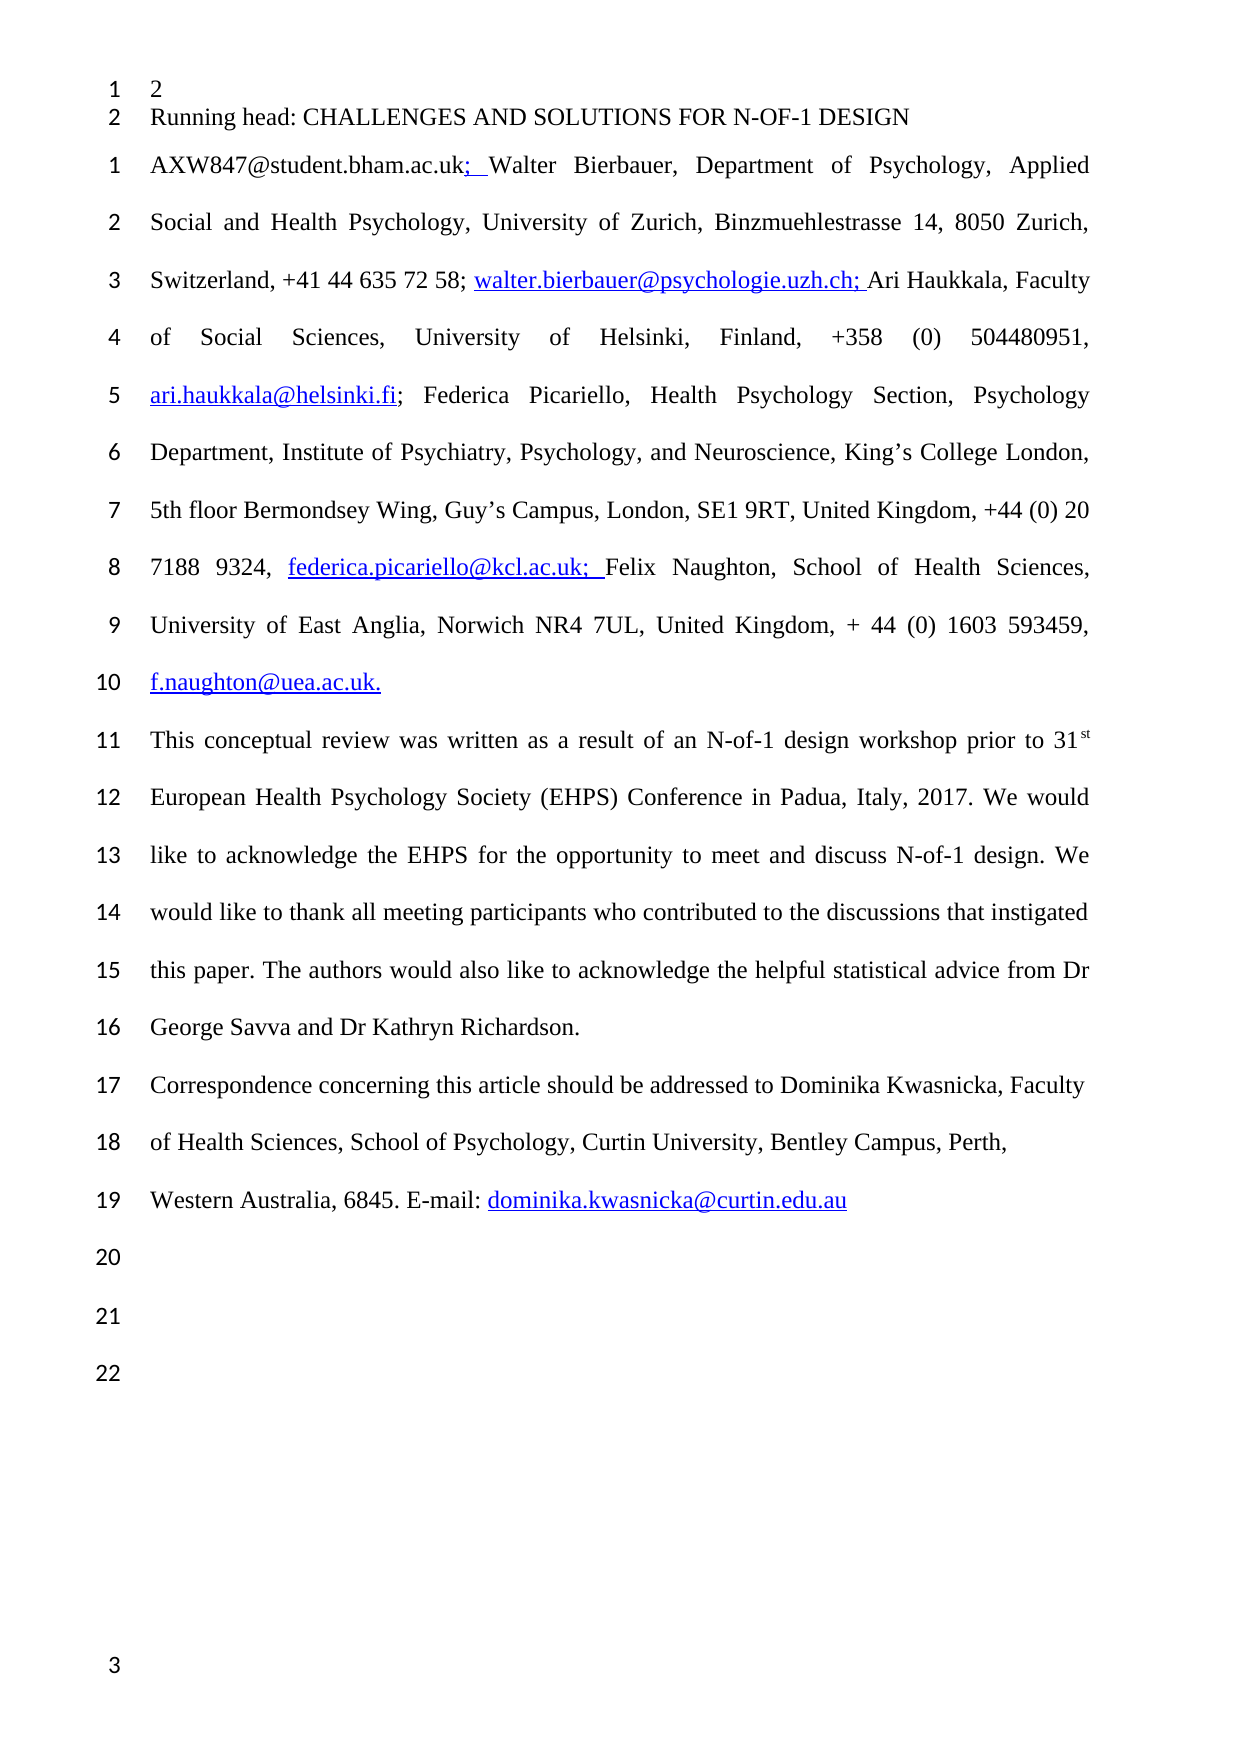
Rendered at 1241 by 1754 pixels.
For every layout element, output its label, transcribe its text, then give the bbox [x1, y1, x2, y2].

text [150, 150, 1090, 696]
text Correspondence concerning this article should be addressed to Dominika Kwasnicka, Faculty of Health Sciences, School of Psychology, Curtin University, Bentley Campus, Perth, Western Australia, 6845. E-mail: dominika.kwasnicka@curtin.edu.au [150, 1070, 1090, 1214]
text This conceptual review was written as a result of an N-of-1 design workshop prior to 31st European Health Psychology Society (EHPS) Conference in Padua, Italy, 2017. We would like to acknowledge the EHPS for the opportunity to meet and discuss N-of-1 design. We would like to thank all meeting participants who contributed to the discussions that instigated this paper. The authors would also like to acknowledge the helpful statistical advice from Dr George Savva and Dr Kathryn Richardson. [150, 725, 1090, 1041]
